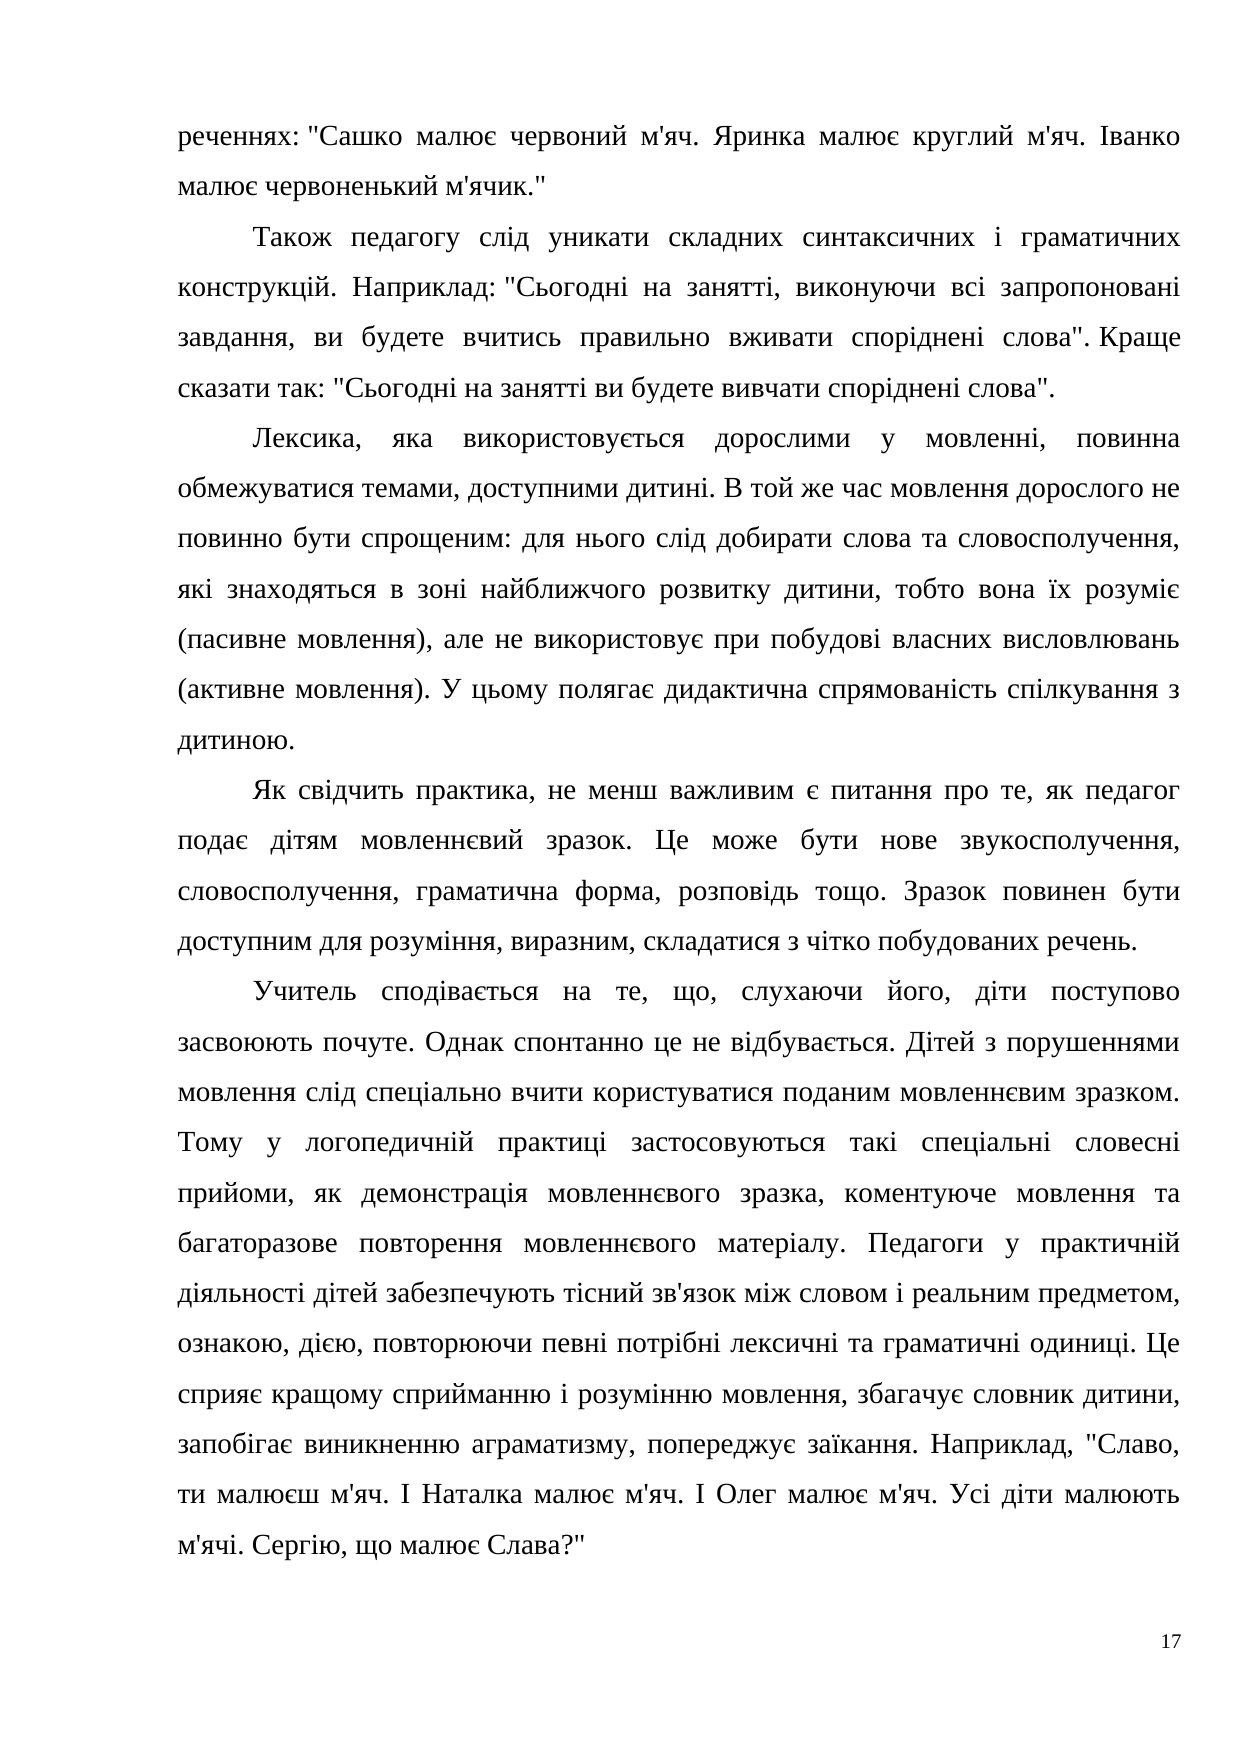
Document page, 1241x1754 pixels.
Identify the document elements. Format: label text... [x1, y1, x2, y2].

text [177, 118, 1181, 202]
text Учитель сподівається на те, що, слухаючи його, діти поступово засвоюють почуте. Однак спонтанно це не відбувається. Дітей з порушеннями мовлення слід спеціально вчити користуватися поданим мовленнєвим зразком. Тому у логопедичній практиці застосовуються такі спеціальні словесні прийоми, як демонстрація мовленнєвого зразка, коментуюче мовлення та багаторазове повторення мовленнєвого матеріалу. Педагоги у практичній діяльності дітей забезпечують тісний зв'язок між словом і реальним предметом, ознакою, дією, повторюючи певні потрібні лексичні та граматичні одиниці. Це сприяє кращому сприйманню і розумінню мовлення, збагачує словник дитини, запобігає виникненню аграматизму, попереджує заїкання. Наприклад, "Славо, ти малюєш м'яч. І Наталка малює м'яч. І Олег малює м'яч. Усі діти малюють м'ячі. Сергію, що малює Слава?" [177, 973, 1181, 1560]
text Лексика, яка використовується дорослими у мовленні, повинна обмежуватися темами, доступними дитині. В той же час мовлення дорослого не повинно бути спрощеним: для нього слід добирати слова та словосполучення, які знаходяться в зоні найближчого розвитку дитини, тобто вона їх розуміє (пасивне мовлення), але не використовує при побудові власних висловлювань (активне мовлення). У цьому полягає дидактична спрямованість спілкування з дитиною. [177, 420, 1181, 755]
text Як свідчить практика, не менш важливим є питання про те, як педагог подає дітям мовленнєвий зразок. Це може бути нове звукосполучення, словосполучення, граматична форма, розповідь тощо. Зразок повинен бути доступним для розуміння, виразним, складатися з чітко побудованих речень. [177, 772, 1181, 957]
text Також педагогу слід уникати складних синтаксичних і граматичних конструкцій. Наприклад: "Сьогодні на занятті, виконуючи всі запропоновані завдання, ви будете вчитись правильно вживати споріднені слова". Краще сказати так: "Сьогодні на занятті ви будете вивчати споріднені слова". [177, 219, 1181, 403]
